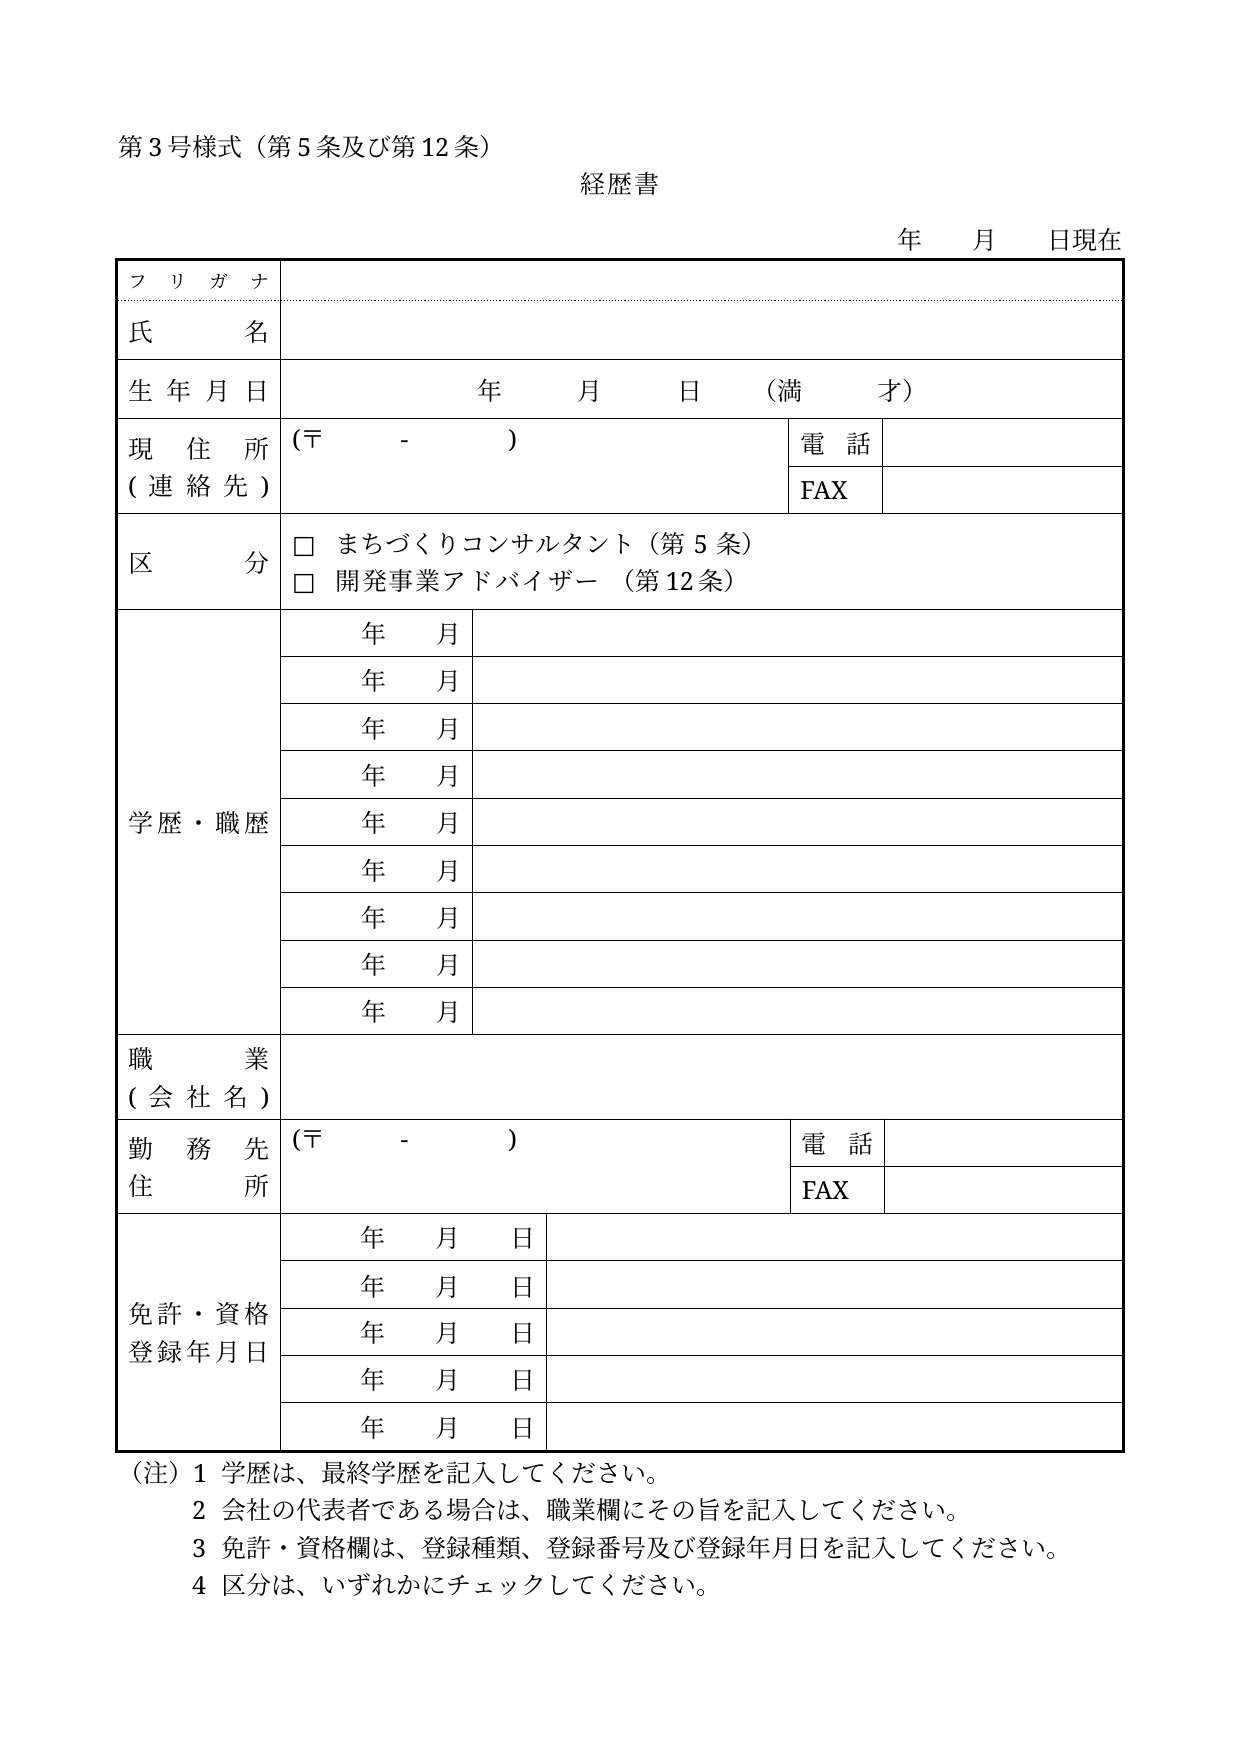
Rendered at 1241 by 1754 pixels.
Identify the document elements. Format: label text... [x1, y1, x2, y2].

table_cell 年 月 [281, 846, 472, 892]
table_cell [885, 1120, 1122, 1166]
text 第3号様式（第5条及び第12条） [118, 127, 1122, 164]
table_cell [547, 1356, 1122, 1402]
table_cell 生年月日 [118, 360, 280, 418]
table_cell [885, 1167, 1122, 1213]
table_cell (〒 - ) [281, 1120, 790, 1213]
table_cell FAX [789, 467, 882, 513]
table_cell [473, 846, 1122, 892]
table_cell 年 月 日 [281, 1214, 546, 1260]
table_cell 勤務先 住所 [118, 1120, 280, 1213]
table_cell [883, 467, 1122, 513]
table_cell [473, 751, 1122, 798]
table_cell 年 月 日 [281, 1261, 546, 1308]
table_header [281, 261, 1122, 300]
table_cell 職業 (会社名) [118, 1035, 280, 1118]
table_cell [547, 1309, 1122, 1355]
table_cell FAX [791, 1167, 884, 1213]
table_cell 氏名 [118, 300, 280, 359]
table_cell [547, 1403, 1122, 1449]
table_header フリガナ [118, 261, 280, 300]
text 年 月 日現在 [118, 220, 1122, 257]
table_cell 電話 [791, 1120, 884, 1166]
table_cell 年 月 [281, 751, 472, 798]
text （注）1 学歴は、最終学歴を記入してください。 [118, 1453, 1122, 1490]
table_cell 年 月 [281, 988, 472, 1034]
table_cell 区分 [118, 514, 280, 608]
table_cell [547, 1214, 1122, 1260]
table_cell [473, 657, 1122, 703]
table_cell [473, 893, 1122, 939]
table_cell 年 月 [281, 893, 472, 939]
table_cell 学歴・職歴 [118, 610, 280, 1034]
table_cell 年 月 日 [281, 1356, 546, 1402]
table_cell 電話 [789, 419, 882, 466]
table_cell まちづくりコンサルタント（第5条） 開発事業アドバイザー（第12条） [281, 514, 1122, 608]
table_cell 年 月 日 （満 才） [281, 360, 1122, 418]
table_cell [281, 1035, 1122, 1118]
text 3 免許・資格欄は、登録種類、登録番号及び登録年月日を記入してください。 [118, 1528, 1122, 1565]
table_cell [883, 419, 1122, 466]
table_cell (〒 - ) [281, 419, 788, 513]
table_cell 年 月 [281, 610, 472, 656]
table_cell [473, 704, 1122, 750]
table_cell [473, 799, 1122, 845]
table_cell [473, 941, 1122, 987]
table_cell 年 月 [281, 799, 472, 845]
table_cell 免許・資格 登録年月日 [118, 1214, 280, 1449]
table_cell [473, 988, 1122, 1034]
table_cell 年 月 日 [281, 1309, 546, 1355]
text 経歴書 [118, 164, 1122, 202]
table_cell 年 月 日 [281, 1403, 546, 1449]
table_cell 年 月 [281, 941, 472, 987]
table_cell 現住所 (連絡先) [118, 419, 280, 513]
table_cell [547, 1261, 1122, 1308]
text 2 会社の代表者である場合は、職業欄にその旨を記入してください。 [118, 1490, 1122, 1528]
table_cell 年 月 [281, 657, 472, 703]
table_cell 年 月 [281, 704, 472, 750]
table_cell [473, 610, 1122, 656]
table_cell [281, 300, 1122, 359]
list 区分は、いずれかにチェックしてください。 [192, 1565, 1122, 1603]
